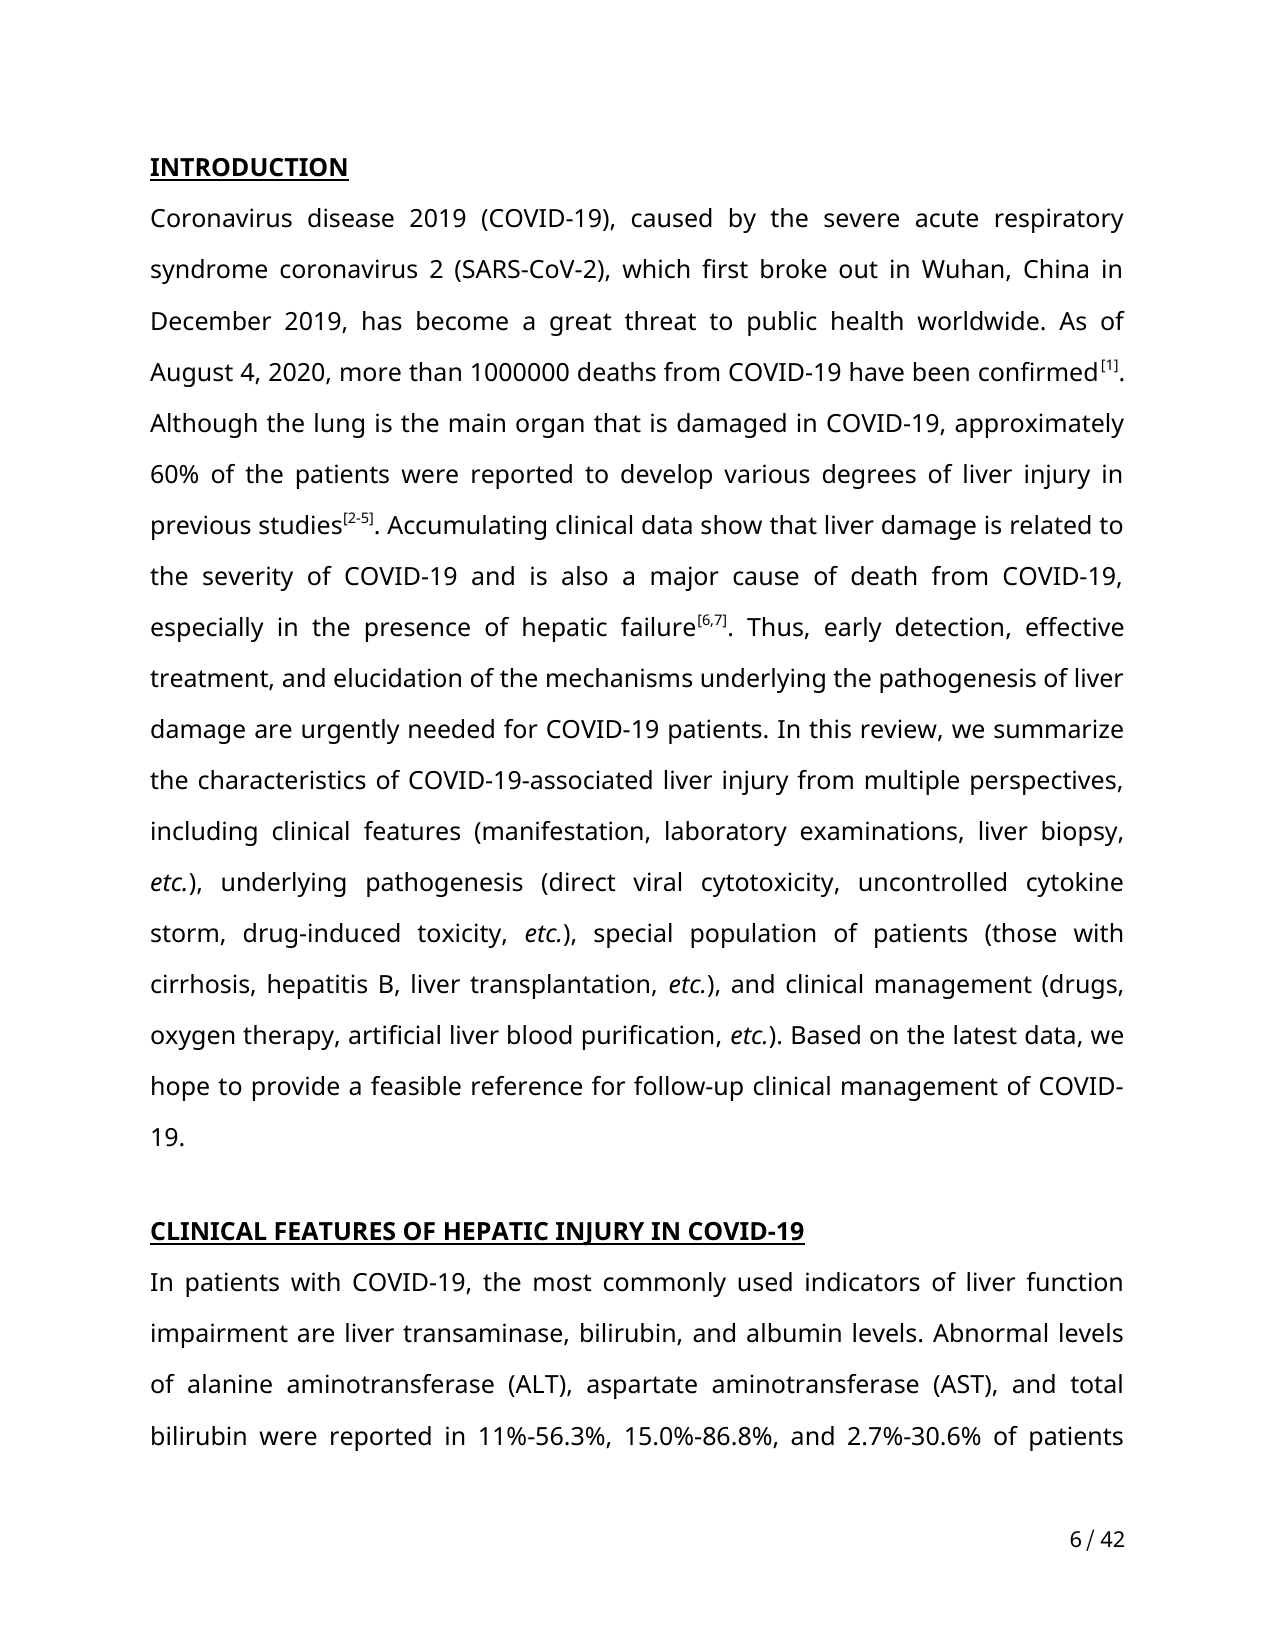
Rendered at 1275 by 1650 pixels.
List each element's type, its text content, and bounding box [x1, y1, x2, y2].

text Coronavirus disease 2019 (COVID-19), caused by the severe acute respiratory syndrome coronavirus 2 (SARS-CoV-2), which first broke out in Wuhan, China in December 2019, has become a great threat to public health worldwide. As of August 4, 2020, more than 1000000 deaths from COVID-19 have been confirmed[1]. Although the lung is the main organ that is damaged in COVID-19, approximately 60% of the patients were reported to develop various degrees of liver injury in previous studies[2-5]. Accumulating clinical data show that liver damage is related to the severity of COVID-19 and is also a major cause of death from COVID-19, especially in the presence of hepatic failure[6,7]. Thus, early detection, effective treatment, and elucidation of the mechanisms underlying the pathogenesis of liver damage are urgently needed for COVID-19 patients. In this review, we summarize the characteristics of COVID-19-associated liver injury from multiple perspectives, including clinical features (manifestation, laboratory examinations, liver biopsy, etc.), underlying pathogenesis (direct viral cytotoxicity, uncontrolled cytokine storm, drug-induced toxicity, etc.), special population of patients (those with cirrhosis, hepatitis B, liver transplantation, etc.), and clinical management (drugs, oxygen therapy, artificial liver blood purification, etc.). Based on the latest data, we hope to provide a feasible reference for follow-up clinical management of COVID-19. [150, 201, 1125, 1154]
text CLINICAL FEATURES OF HEPATIC INJURY IN COVID-19 [150, 1214, 1125, 1248]
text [150, 1265, 1125, 1452]
text INTRODUCTION [150, 150, 1125, 184]
